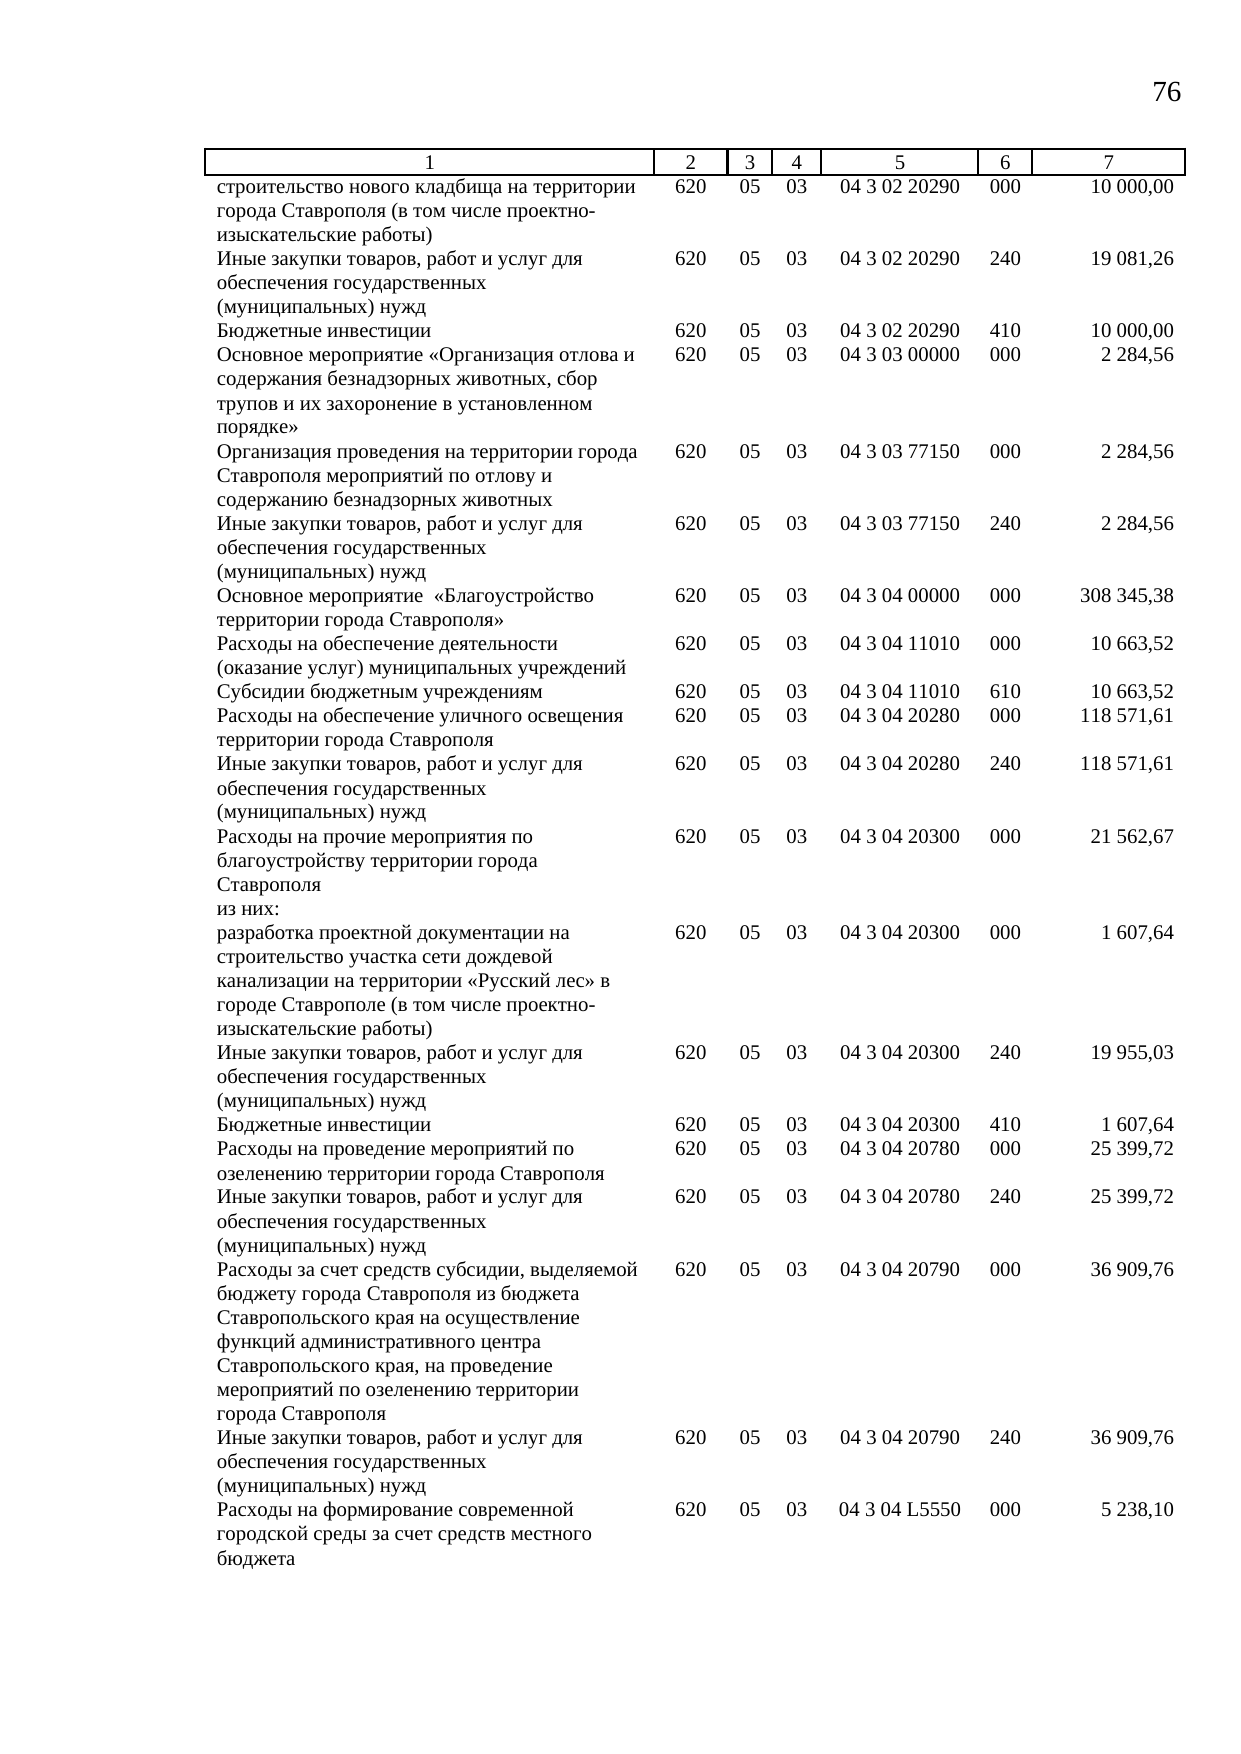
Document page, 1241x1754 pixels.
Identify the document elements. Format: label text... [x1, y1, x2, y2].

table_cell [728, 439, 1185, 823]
table_header 4 [773, 150, 820, 174]
table_header 6 [979, 150, 1031, 174]
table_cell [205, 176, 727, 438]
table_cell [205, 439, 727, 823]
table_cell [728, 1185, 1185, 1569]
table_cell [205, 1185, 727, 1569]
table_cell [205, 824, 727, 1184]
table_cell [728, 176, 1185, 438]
table_header 7 [1033, 150, 1184, 174]
table_header 3 [729, 150, 771, 174]
table_header 1 [206, 150, 653, 174]
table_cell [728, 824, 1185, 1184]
table_header 5 [822, 150, 977, 174]
table_header 2 [655, 150, 726, 174]
